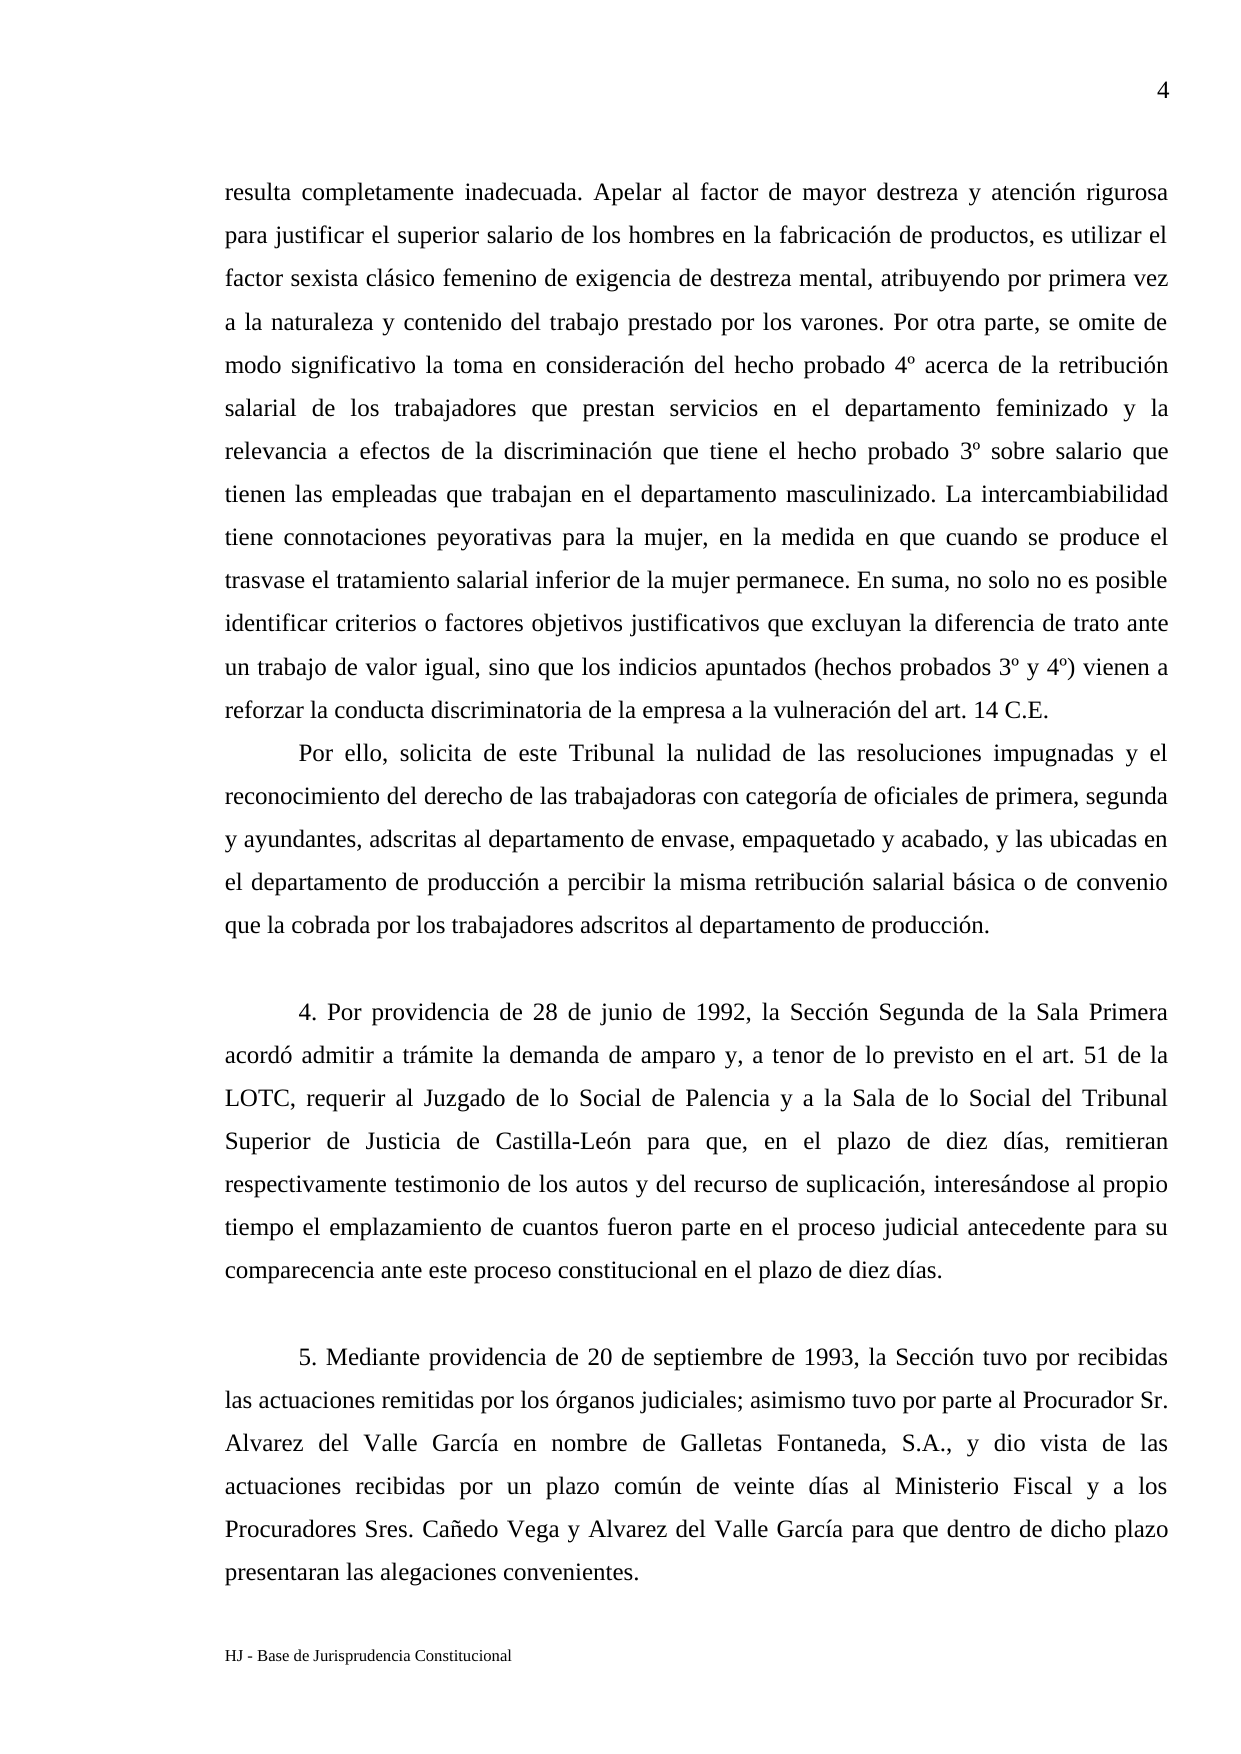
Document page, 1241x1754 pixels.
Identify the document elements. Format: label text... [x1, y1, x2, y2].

text Por ello, solicita de este Tribunal la nulidad de las resoluciones impugnadas y el reconocimiento del derecho de las trabajadoras con categoría de oficiales de primera, segunda y ayundantes, adscritas al departamento de envase, empaquetado y acabado, y las ubicadas en el departamento de producción a percibir la misma retribución salarial básica o de convenio que la cobrada por los trabajadores adscritos al departamento de producción. [224, 738, 1169, 939]
text 4. Por providencia de 28 de junio de 1992, la Sección Segunda de la Sala Primera acordó admitir a trámite la demanda de amparo y, a tenor de lo previsto en el art. 51 de la LOTC, requerir al Juzgado de lo Social de Palencia y a la Sala de lo Social del Tribunal Superior de Justicia de Castilla-León para que, en el plazo de diez días, remitieran respectivamente testimonio de los autos y del recurso de suplicación, interesándose al propio tiempo el emplazamiento de cuantos fueron parte en el proceso judicial antecedente para su comparecencia ante este proceso constitucional en el plazo de diez días. [224, 997, 1169, 1284]
text 5. Mediante providencia de 20 de septiembre de 1993, la Sección tuvo por recibidas las actuaciones remitidas por los órganos judiciales; asimismo tuvo por parte al Procurador Sr. Alvarez del Valle García en nombre de Galletas Fontaneda, S.A., y dio vista de las actuaciones recibidas por un plazo común de veinte días al Ministerio Fiscal y a los Procuradores Sres. Cañedo Vega y Alvarez del Valle García para que dentro de dicho plazo presentaran las alegaciones convenientes. [224, 1342, 1169, 1586]
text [224, 177, 1169, 723]
